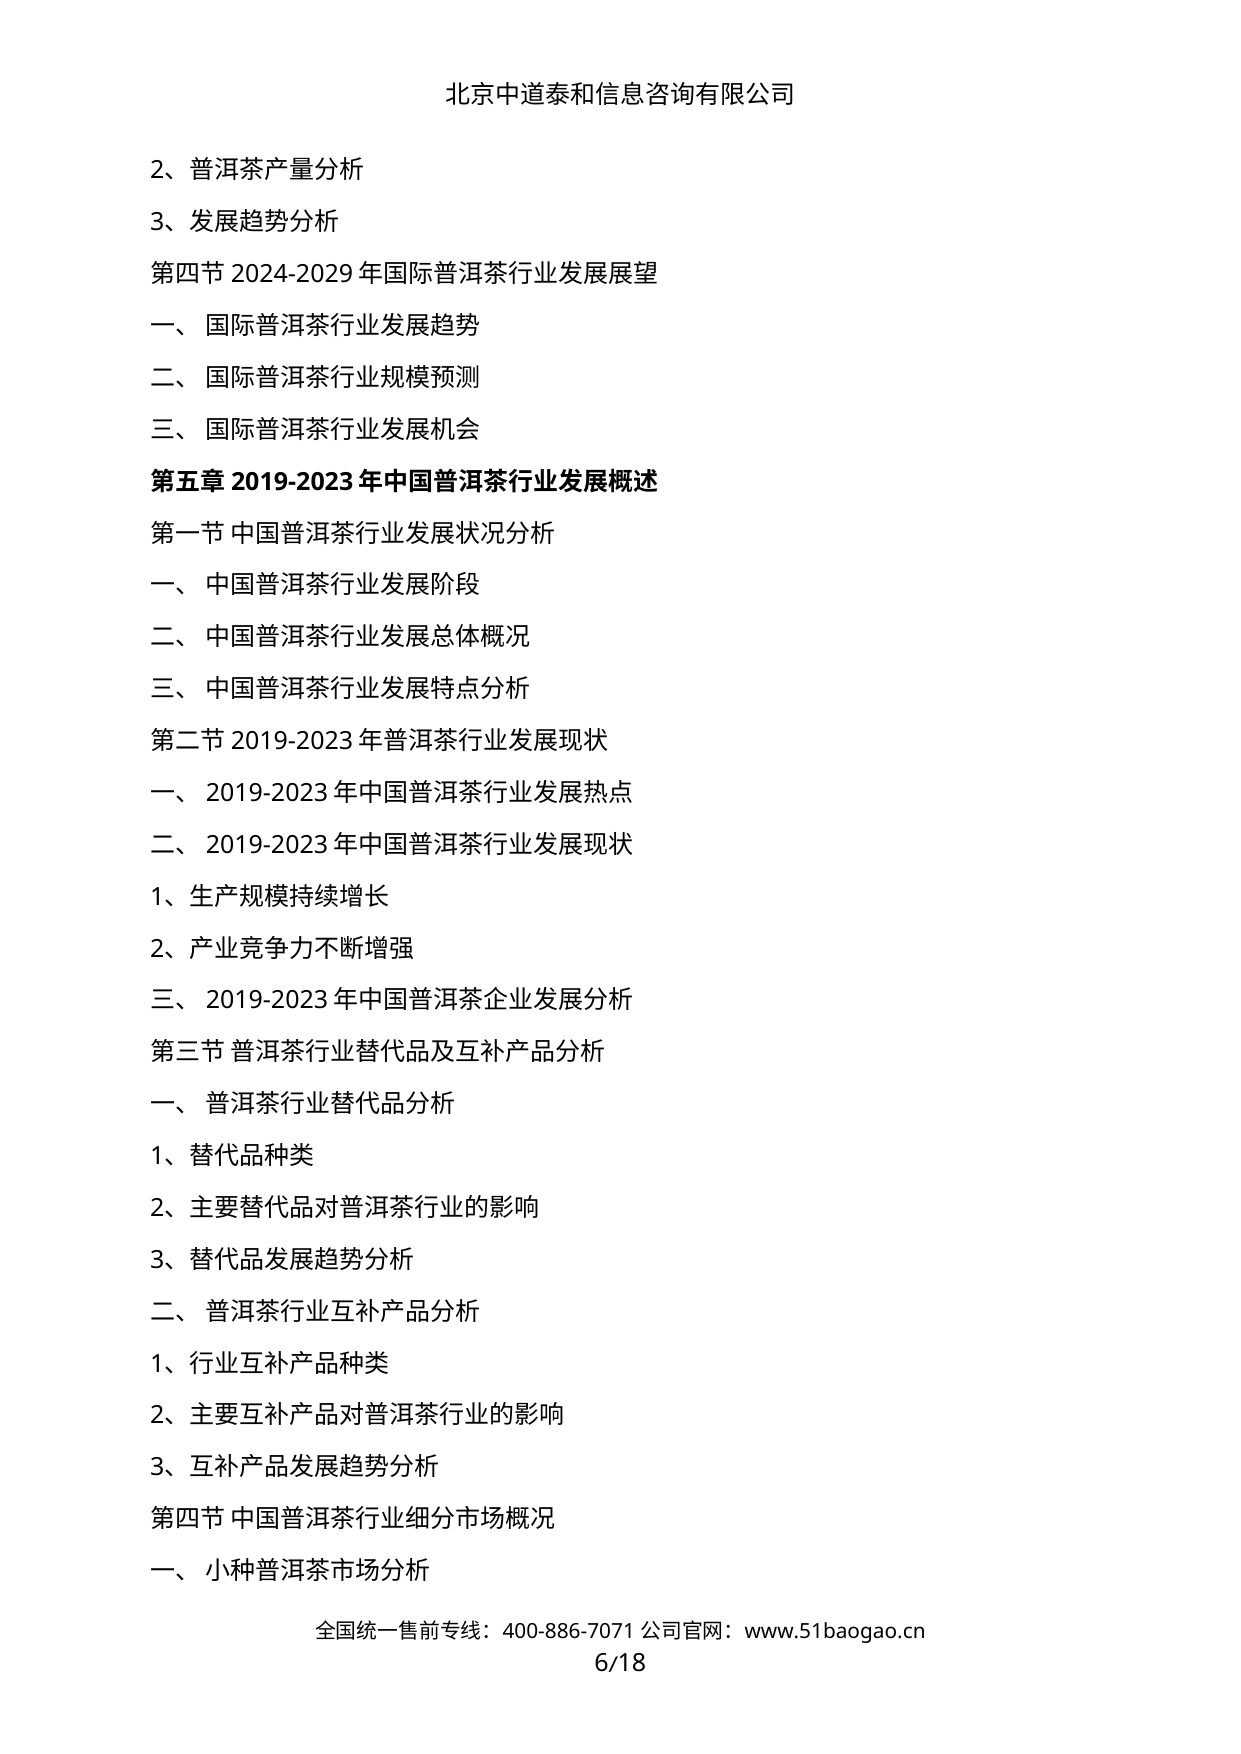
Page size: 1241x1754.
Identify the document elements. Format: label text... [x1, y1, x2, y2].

text 3、互补产品发展趋势分析 [150, 1447, 1090, 1483]
text 二、 中国普洱茶行业发展总体概况 [150, 617, 1090, 653]
text 第四节 中国普洱茶行业细分市场概况 [150, 1499, 1090, 1535]
text 二、 国际普洱茶行业规模预测 [150, 357, 1090, 394]
text 1、替代品种类 [150, 1136, 1090, 1172]
text 三、 2019-2023年中国普洱茶企业发展分析 [150, 980, 1090, 1016]
text 三、 中国普洱茶行业发展特点分析 [150, 669, 1090, 705]
text 2、主要替代品对普洱茶行业的影响 [150, 1187, 1090, 1224]
text 一、 普洱茶行业替代品分析 [150, 1084, 1090, 1120]
text 2、主要互补产品对普洱茶行业的影响 [150, 1395, 1090, 1431]
text 第五章 2019-2023年中国普洱茶行业发展概述 [150, 461, 1090, 497]
text 3、替代品发展趋势分析 [150, 1239, 1090, 1276]
text 1、行业互补产品种类 [150, 1343, 1090, 1379]
text 第四节 2024-2029年国际普洱茶行业发展展望 [150, 254, 1090, 290]
text 2、产业竞争力不断增强 [150, 928, 1090, 964]
text 3、发展趋势分析 [150, 202, 1090, 238]
text 二、 普洱茶行业互补产品分析 [150, 1291, 1090, 1327]
text 第二节 2019-2023年普洱茶行业发展现状 [150, 721, 1090, 757]
text 一、 国际普洱茶行业发展趋势 [150, 306, 1090, 342]
text 三、 国际普洱茶行业发展机会 [150, 409, 1090, 446]
text 二、 2019-2023年中国普洱茶行业发展现状 [150, 824, 1090, 861]
text 一、 中国普洱茶行业发展阶段 [150, 565, 1090, 601]
text 一、 2019-2023年中国普洱茶行业发展热点 [150, 772, 1090, 809]
text 第一节 中国普洱茶行业发展状况分析 [150, 513, 1090, 549]
text 2、普洱茶产量分析 [150, 150, 1090, 186]
text 1、生产规模持续增长 [150, 876, 1090, 912]
text 一、 小种普洱茶市场分析 [150, 1551, 1090, 1587]
text 第三节 普洱茶行业替代品及互补产品分析 [150, 1032, 1090, 1068]
